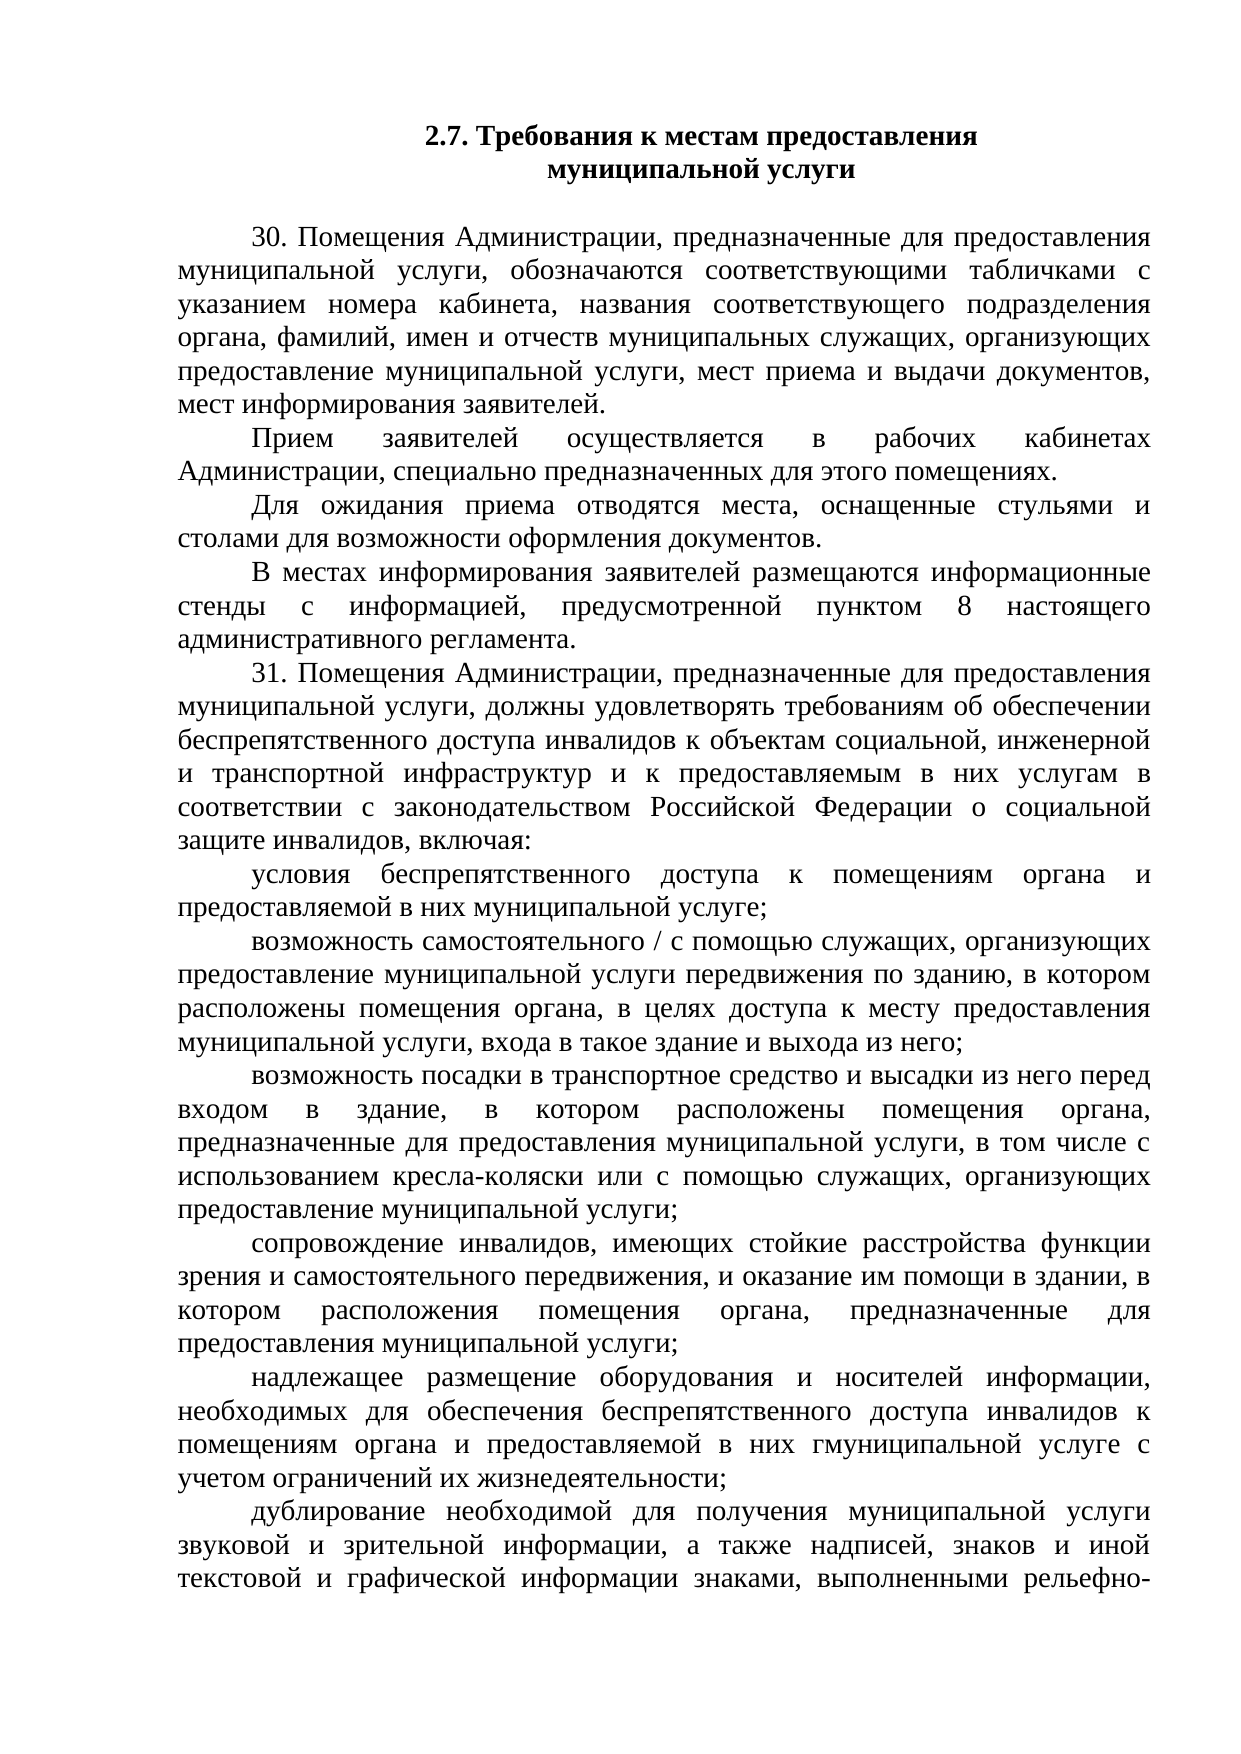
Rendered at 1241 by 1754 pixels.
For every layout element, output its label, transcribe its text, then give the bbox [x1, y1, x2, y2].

text В местах информирования заявителей размещаются информационные стенды с информацией, предусмотренной пунктом 8 настоящего административного регламента. [177, 554, 1152, 655]
text надлежащее размещение оборудования и носителей информации, необходимых для обеспечения беспрепятственного доступа инвалидов к помещениям органа и предоставляемой в них гмуниципальной услуге с учетом ограничений их жизнедеятельности; [177, 1359, 1152, 1493]
text сопровождение инвалидов, имеющих стойкие расстройства функции зрения и самостоятельного передвижения, и оказание им помощи в здании, в котором расположения помещения органа, предназначенные для предоставления муниципальной услуги; [177, 1225, 1152, 1359]
text муниципальной услуги [177, 152, 1152, 185]
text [177, 1493, 1152, 1594]
text 31. Помещения Администрации, предназначенные для предоставления муниципальной услуги, должны удовлетворять требованиям об обеспечении беспрепятственного доступа инвалидов к объектам социальной, инженерной и транспортной инфраструктур и к предоставляемым в них услугам в соответствии с законодательством Российской Федерации о социальной защите инвалидов, включая: [177, 655, 1152, 856]
text Прием заявителей осуществляется в рабочих кабинетах Администрации, специально предназначенных для этого помещениях. [177, 420, 1152, 487]
text возможность посадки в транспортное средство и высадки из него перед входом в здание, в котором расположены помещения органа, предназначенные для предоставления муниципальной услуги, в том числе с использованием кресла-коляски или с помощью служащих, организующих предоставление муниципальной услуги; [177, 1057, 1152, 1225]
text возможность самостоятельного / с помощью служащих, организующих предоставление муниципальной услуги передвижения по зданию, в котором расположены помещения органа, в целях доступа к месту предоставления муниципальной услуги, входа в такое здание и выхода из него; [177, 923, 1152, 1057]
text условия беспрепятственного доступа к помещениям органа и предоставляемой в них муниципальной услуге; [177, 856, 1152, 923]
text 2.7. Требования к местам предоставления [177, 118, 1152, 152]
text Для ожидания приема отводятся места, оснащенные стульями и столами для возможности оформления документов. [177, 487, 1152, 554]
text 30. Помещения Администрации, предназначенные для предоставления муниципальной услуги, обозначаются соответствующими табличками с указанием номера кабинета, названия соответствующего подразделения органа, фамилий, имен и отчеств муниципальных служащих, организующих предоставление муниципальной услуги, мест приема и выдачи документов, мест информирования заявителей. [177, 219, 1152, 420]
